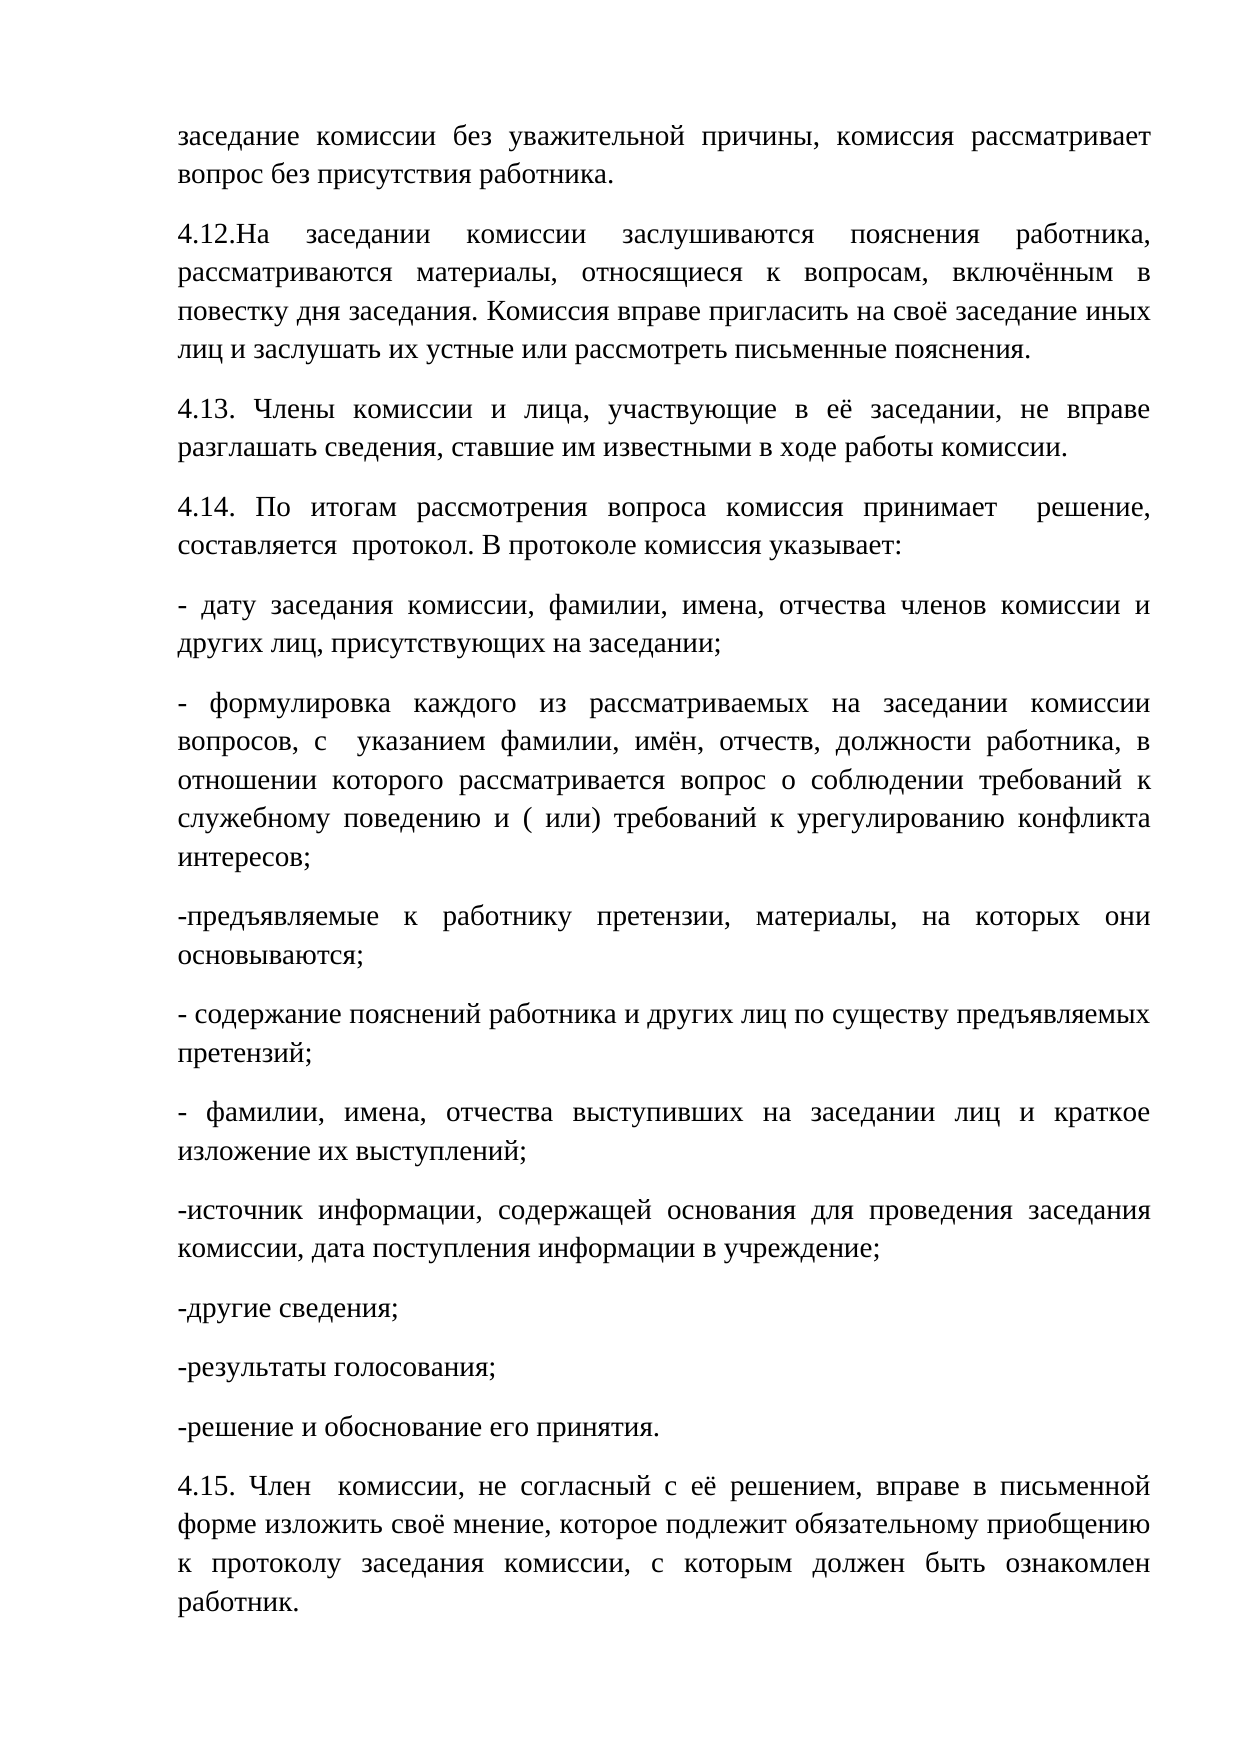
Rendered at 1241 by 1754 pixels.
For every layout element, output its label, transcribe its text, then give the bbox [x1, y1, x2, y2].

text - дату заседания комиссии, фамилии, имена, отчества членов комиссии и других лиц, присутствующих на заседании; [177, 587, 1152, 659]
text -предъявляемые к работнику претензии, материалы, на которых они основываются; [177, 898, 1152, 970]
text -другие сведения; [177, 1290, 1152, 1323]
text - формулировка каждого из рассматриваемых на заседании комиссии вопросов, с указанием фамилии, имён, отчеств, должности работника, в отношении которого рассматривается вопрос о соблюдении требований к служебному поведению и ( или) требований к урегулированию конфликта интересов; [177, 685, 1152, 872]
text 4.15. Член комиссии, не согласный с её решением, вправе в письменной форме изложить своё мнение, которое подлежит обязательному приобщению к протоколу заседания комиссии, с которым должен быть ознакомлен работник. [177, 1468, 1152, 1617]
text -источник информации, содержащей основания для проведения заседания комиссии, дата поступления информации в учреждение; [177, 1192, 1152, 1264]
text -решение и обоснование его принятия. [177, 1409, 1152, 1442]
text - содержание пояснений работника и других лиц по существу предъявляемых претензий; [177, 996, 1152, 1068]
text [177, 118, 1152, 190]
text -результаты голосования; [177, 1349, 1152, 1383]
text - фамилии, имена, отчества выступивших на заседании лиц и краткое изложение их выступлений; [177, 1094, 1152, 1166]
text 4.13. Члены комиссии и лица, участвующие в её заседании, не вправе разглашать сведения, ставшие им известными в ходе работы комиссии. [177, 391, 1152, 463]
text 4.14. По итогам рассмотрения вопроса комиссия принимает решение, составляется протокол. В протоколе комиссия указывает: [177, 489, 1152, 561]
text 4.12.На заседании комиссии заслушиваются пояснения работника, рассматриваются материалы, относящиеся к вопросам, включённым в повестку дня заседания. Комиссия вправе пригласить на своё заседание иных лиц и заслушать их устные или рассмотреть письменные пояснения. [177, 216, 1152, 365]
